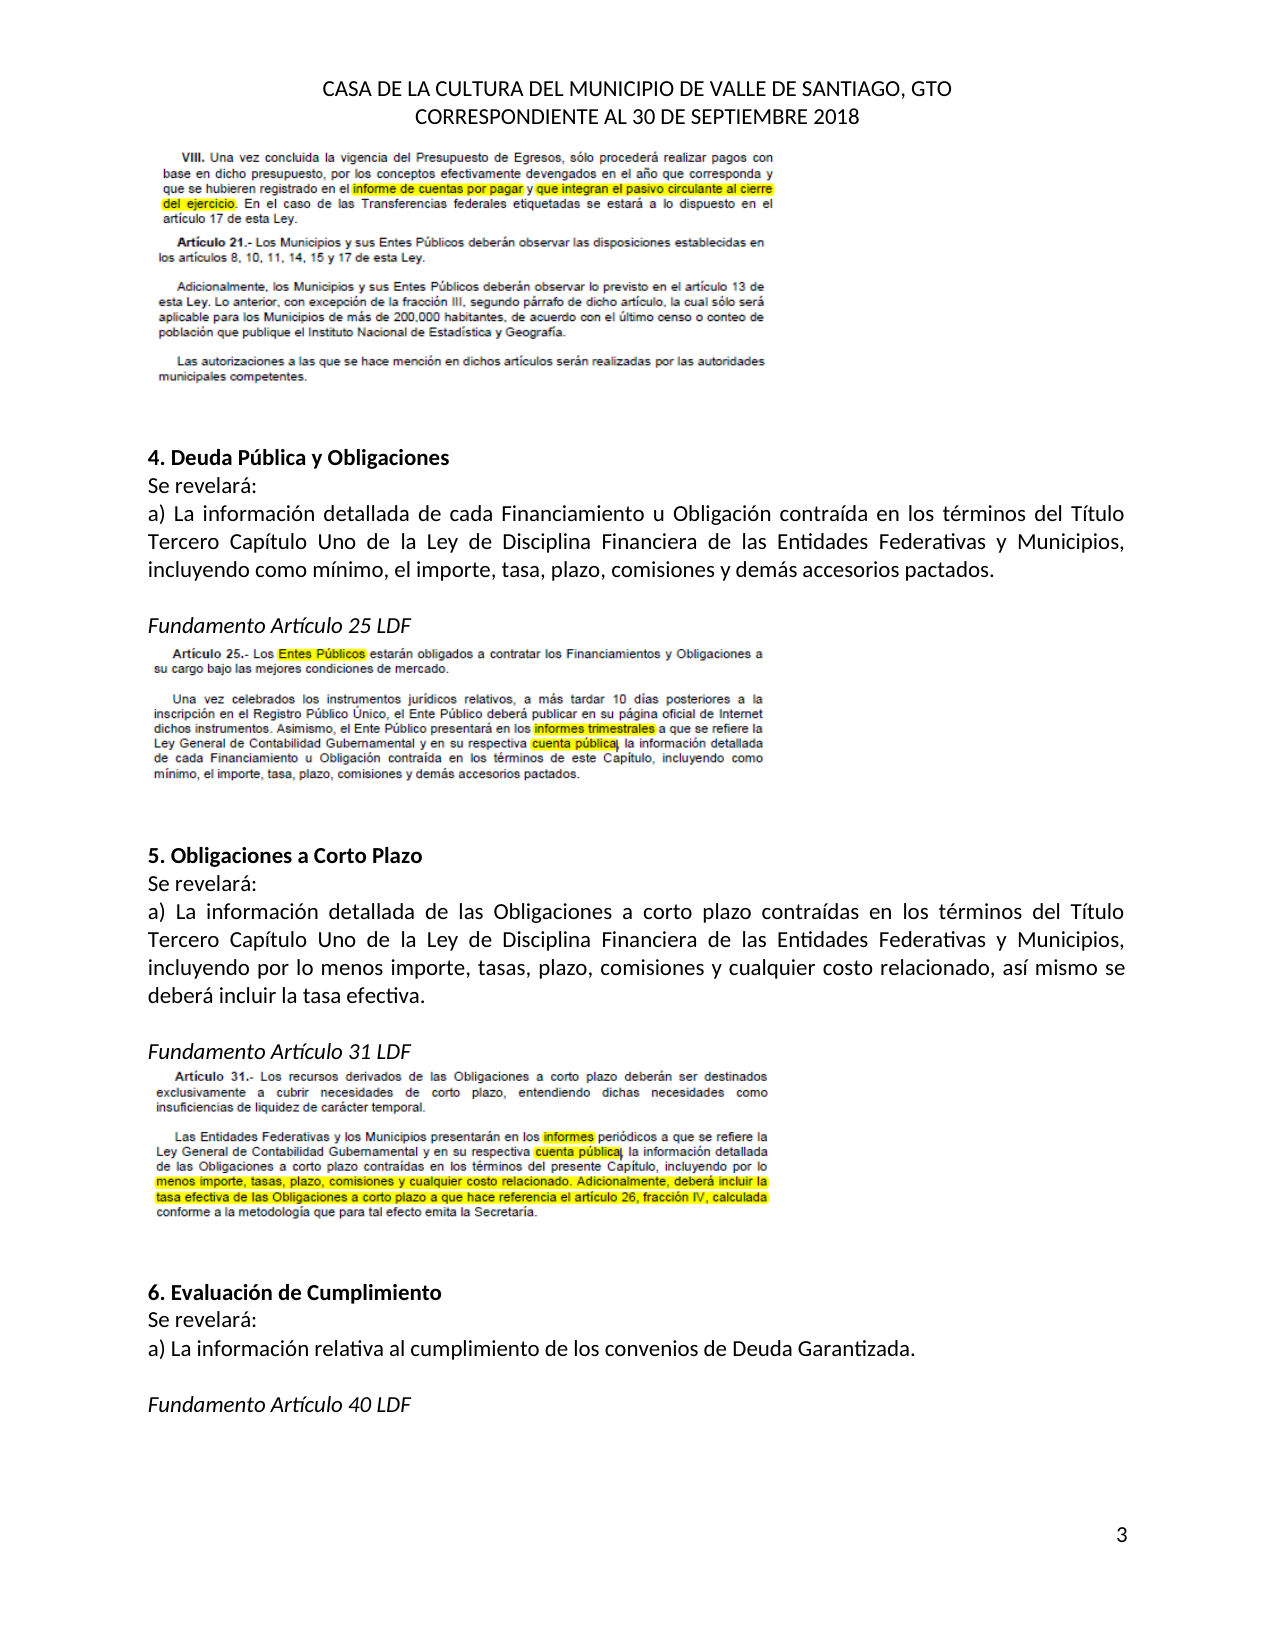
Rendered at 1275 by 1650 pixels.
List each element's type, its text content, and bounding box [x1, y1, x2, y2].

text Fundamento Artículo 40 LDF [148, 1390, 1127, 1418]
text Se revelará: [148, 471, 1127, 499]
text Se revelará: [148, 1306, 1127, 1334]
text a) La información detallada de cada Financiamiento u Obligación contraída en los términos del Título Tercero Capítulo Uno de la Ley de Disciplina Financiera de las Entidades Federativas y Municipios, incluyendo como mínimo, el importe, tasa, plazo, comisiones y demás accesorios pactados. [148, 499, 1127, 583]
picture [147, 1065, 776, 1222]
text a) La información detallada de las Obligaciones a corto plazo contraídas en los términos del Título Tercero Capítulo Uno de la Ley de Disciplina Financiera de las Entidades Federativas y Municipios, incluyendo por lo menos importe, tasas, plazo, comisiones y cualquier costo relacionado, así mismo se deberá incluir la tasa efectiva. [148, 897, 1127, 1009]
text a) La información relativa al cumplimiento de los convenios de Deuda Garantizada. [148, 1334, 1127, 1362]
picture [147, 639, 767, 785]
text Fundamento Artículo 25 LDF [148, 611, 1127, 639]
text 4. Deuda Pública y Obligaciones [148, 443, 1127, 471]
text 5. Obligaciones a Corto Plazo [148, 841, 1127, 869]
picture [147, 147, 779, 387]
text Se revelará: [148, 869, 1127, 897]
text 6. Evaluación de Cumplimiento [148, 1278, 1127, 1306]
text Fundamento Artículo 31 LDF [148, 1037, 1127, 1065]
